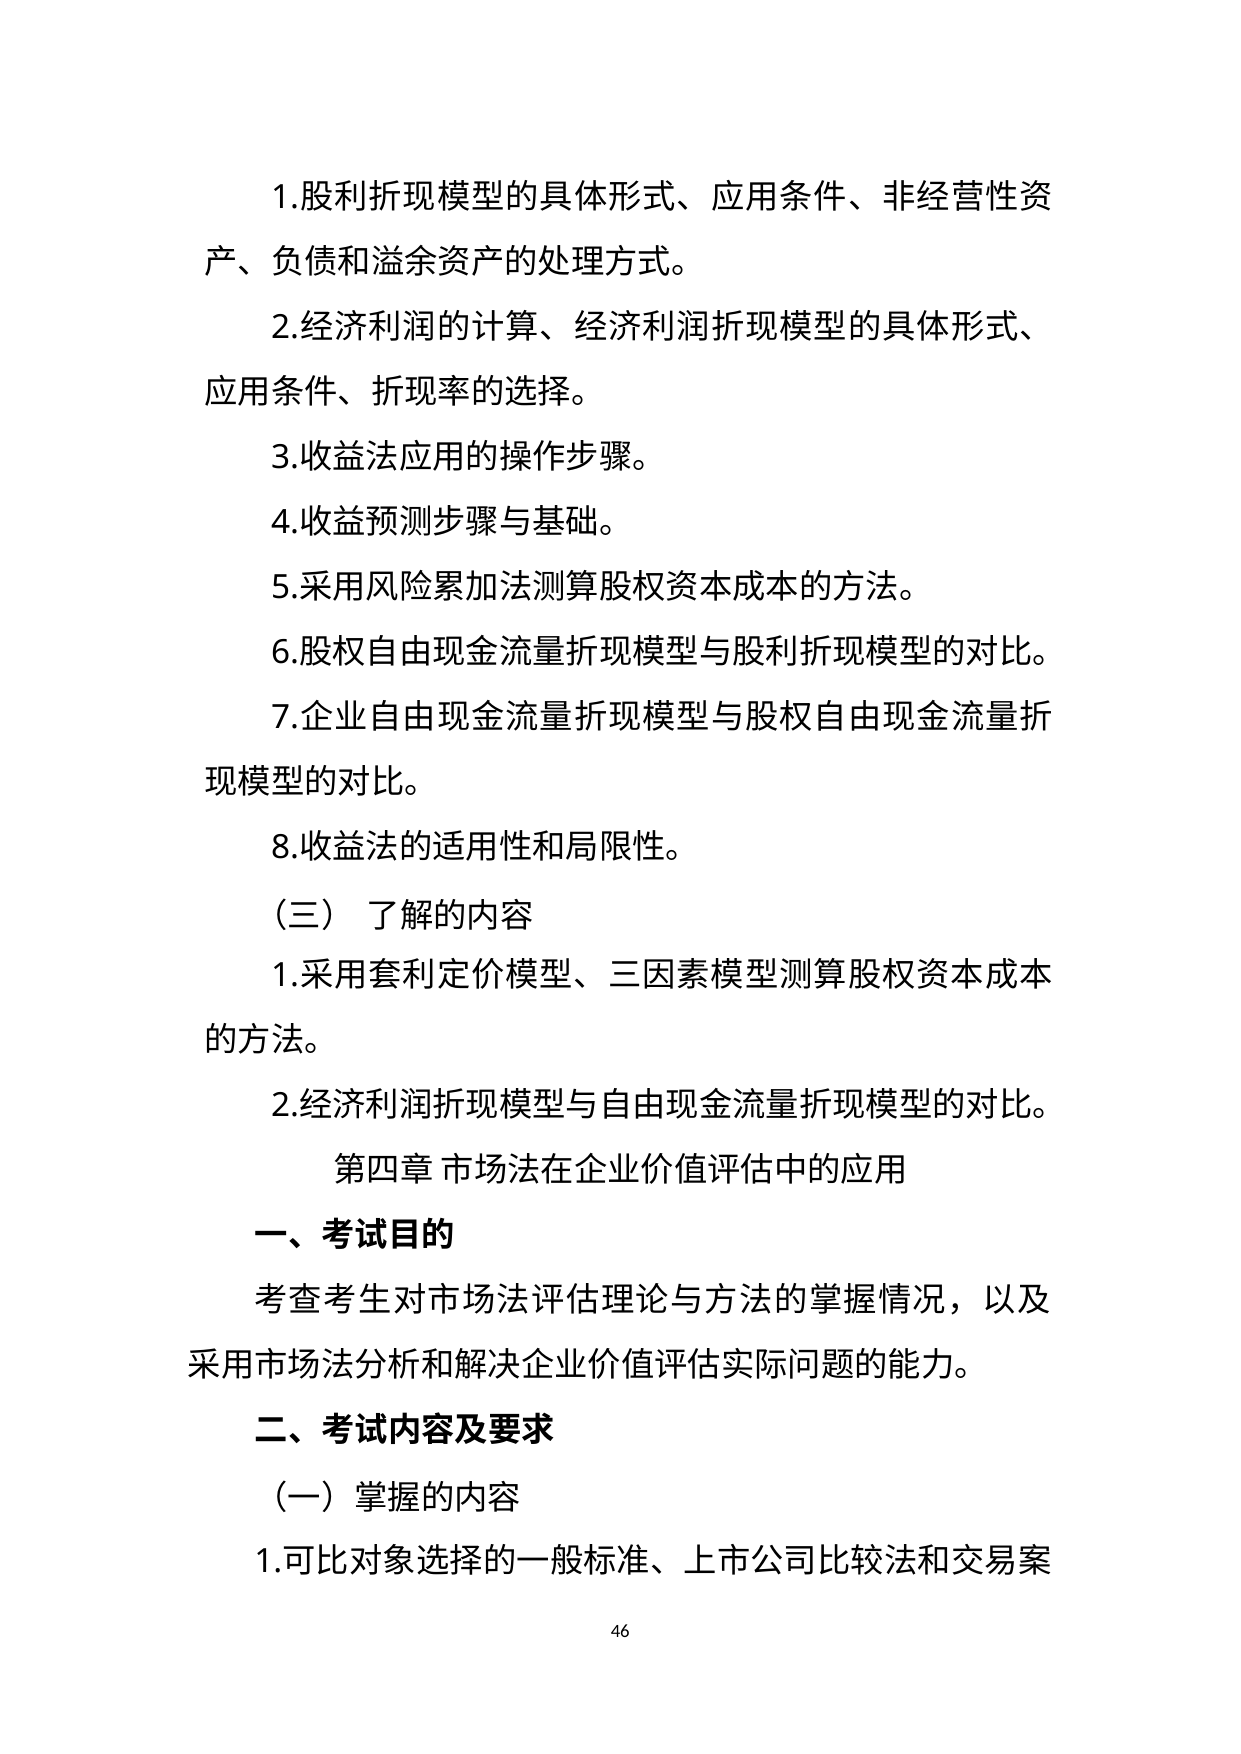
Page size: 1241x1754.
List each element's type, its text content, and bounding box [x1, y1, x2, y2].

text （一）掌握的内容 [187, 1459, 1053, 1522]
text 第四章 市场法在企业价值评估中的应用 [187, 1134, 1053, 1199]
text 7.企业自由现金流量折现模型与股权自由现金流量折现模型的对比。 [204, 682, 1053, 812]
text 3.收益法应用的操作步骤。 [204, 422, 1053, 487]
text 8.收益法的适用性和局限性。 [204, 812, 1053, 877]
text 一、考试目的 [187, 1199, 1053, 1264]
list 6.股权自由现金流量折现模型与股利折现模型的对比。 [187, 617, 1053, 682]
text 1.采用套利定价模型、三因素模型测算股权资本成本的方法。 [204, 939, 1053, 1069]
text 4.收益预测步骤与基础。 [204, 487, 1053, 552]
text 二、考试内容及要求 [187, 1394, 1053, 1459]
text 1.股利折现模型的具体形式、应用条件、非经营性资产、负债和溢余资产的处理方式。 [204, 162, 1053, 292]
list 了解的内容 [254, 877, 1053, 939]
text 2.经济利润折现模型与自由现金流量折现模型的对比。 [204, 1069, 1053, 1134]
text 2.经济利润的计算、经济利润折现模型的具体形式、应用条件、折现率的选择。 [204, 292, 1053, 422]
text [187, 1522, 1053, 1584]
text 考查考生对市场法评估理论与方法的掌握情况，以及采用市场法分析和解决企业价值评估实际问题的能力。 [187, 1264, 1053, 1394]
text 5.采用风险累加法测算股权资本成本的方法。 [204, 552, 1053, 617]
